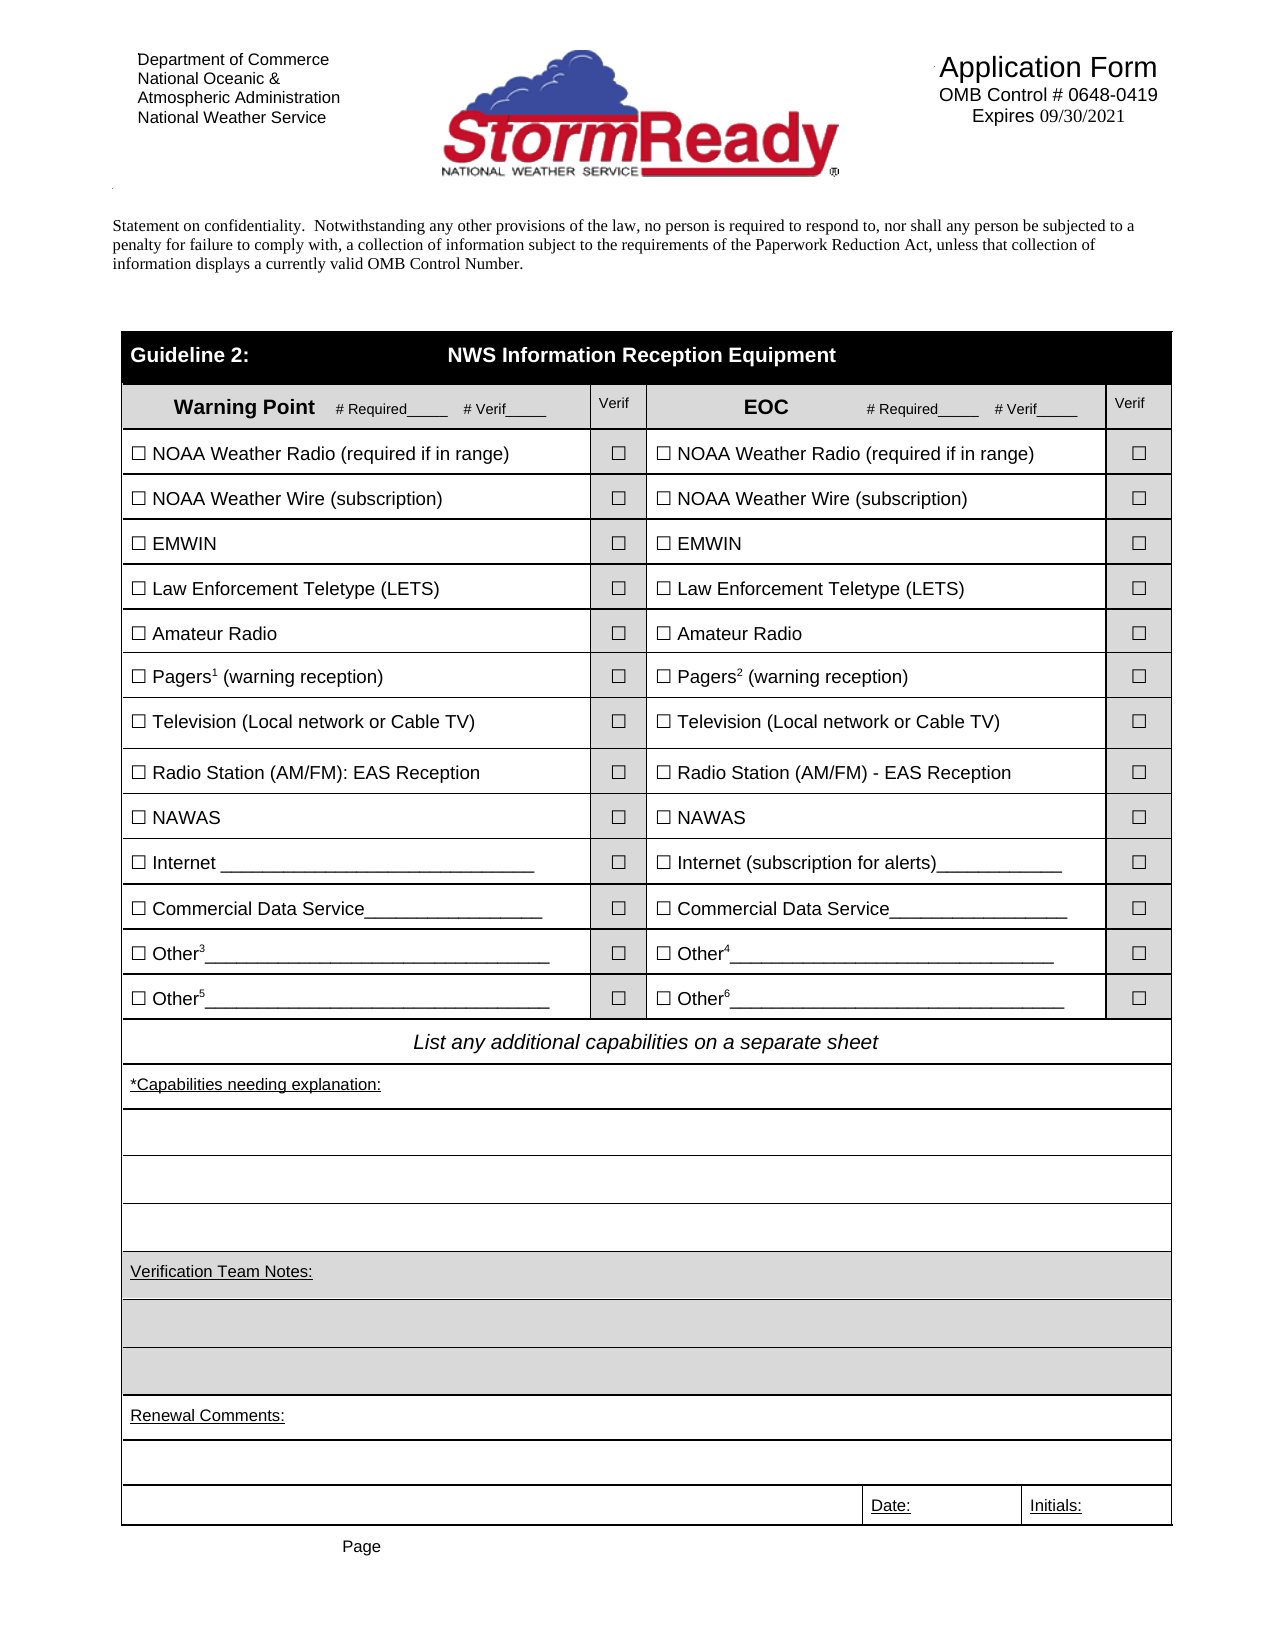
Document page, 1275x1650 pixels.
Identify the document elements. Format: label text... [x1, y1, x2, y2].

table_cell [1107, 698, 1171, 748]
table_cell [591, 839, 646, 883]
table_cell *Capabilities needing explanation: [122, 1064, 1171, 1108]
table_cell Radio Station (AM/FM) - EAS Reception [647, 749, 1105, 793]
table_cell NOAA Weather Wire (subscription) [122, 474, 590, 518]
table_cell [1107, 975, 1171, 1018]
picture [442, 50, 839, 177]
table_cell Other4_______________________________ [647, 930, 1105, 973]
table_cell [1107, 475, 1171, 518]
table_cell [122, 1109, 1171, 1155]
table_cell Internet ______________________________ [122, 839, 590, 883]
table_cell [122, 1440, 1171, 1484]
table_cell [1107, 565, 1171, 608]
table_cell Other5_________________________________ [122, 974, 590, 1018]
table_header Guideline 2: NWS Information Reception Equipment [122, 332, 1171, 383]
table_cell Law Enforcement Teletype (LETS) [122, 564, 590, 608]
table_cell Pagers2 (warning reception) [647, 653, 1105, 696]
table_cell NAWAS [647, 794, 1105, 838]
table_cell Date: [863, 1486, 1021, 1524]
table_cell [1107, 749, 1171, 793]
table_cell [1107, 794, 1171, 838]
table_cell [591, 749, 646, 793]
table_cell [122, 1485, 862, 1524]
table_cell Warning Point # Required_____ # Verif_____ [122, 384, 590, 428]
table_cell Commercial Data Service_________________ [122, 884, 590, 928]
table_cell Verif [591, 385, 646, 428]
table_cell [591, 475, 646, 518]
table_cell [591, 794, 646, 838]
table_cell [591, 430, 646, 473]
table_cell NAWAS [122, 794, 590, 838]
table_cell [591, 610, 646, 651]
table_cell [1107, 610, 1171, 651]
table_cell [1107, 520, 1171, 563]
table_cell EMWIN [647, 520, 1105, 563]
table_cell [591, 975, 646, 1018]
table_cell [591, 885, 646, 928]
table_cell [1107, 653, 1171, 696]
table_cell Commercial Data Service_________________ [647, 885, 1105, 928]
table_cell NOAA Weather Wire (subscription) [647, 475, 1105, 518]
table_cell Other6________________________________ [647, 975, 1105, 1018]
text Statement on confidentiality. Notwithstanding any other provisions of the law, no person is required to respond to, nor shall any person be subjected to a penalty for failure to comply with, a collection of information subject to the requirements of the Paperwork Reduction Act, unless that collection of information displays a currently valid OMB Control Number. [112, 216, 1157, 273]
table_cell Renewal Comments: [122, 1395, 1171, 1439]
table_cell [591, 565, 646, 608]
table_cell Initials: [1022, 1486, 1171, 1524]
table_cell [591, 930, 646, 973]
table_cell Radio Station (AM/FM): EAS Reception [122, 749, 590, 793]
table_cell [1107, 930, 1171, 973]
table_cell [1107, 885, 1171, 928]
table_cell Other3_________________________________ [122, 929, 590, 973]
table_cell [591, 653, 646, 696]
table_cell NOAA Weather Radio (required if in range) [122, 429, 590, 473]
table_cell Amateur Radio [122, 609, 590, 651]
table_cell Television (Local network or Cable TV) [122, 698, 590, 748]
table_cell NOAA Weather Radio (required if in range) [647, 430, 1105, 473]
table_cell Television (Local network or Cable TV) [647, 698, 1105, 748]
table_cell [1107, 839, 1171, 883]
table_cell [591, 698, 646, 748]
table_cell Internet (subscription for alerts)____________ [647, 839, 1105, 883]
table_cell EOC # Required_____ # Verif_____ [647, 385, 1105, 428]
table_cell [122, 1204, 1171, 1251]
table_cell Amateur Radio [647, 610, 1105, 651]
table_cell [591, 520, 646, 563]
table_cell List any additional capabilities on a separate sheet [122, 1019, 1171, 1063]
table_cell [122, 1300, 1171, 1346]
table_cell Verification Team Notes: [122, 1252, 1171, 1298]
table_cell [1107, 430, 1171, 473]
table_cell Law Enforcement Teletype (LETS) [647, 565, 1105, 608]
table_cell Verif [1107, 385, 1171, 428]
table_cell [122, 1156, 1171, 1203]
table_cell [122, 1348, 1171, 1394]
table_cell EMWIN [122, 519, 590, 563]
table_cell Pagers1 (warning reception) [122, 653, 590, 696]
